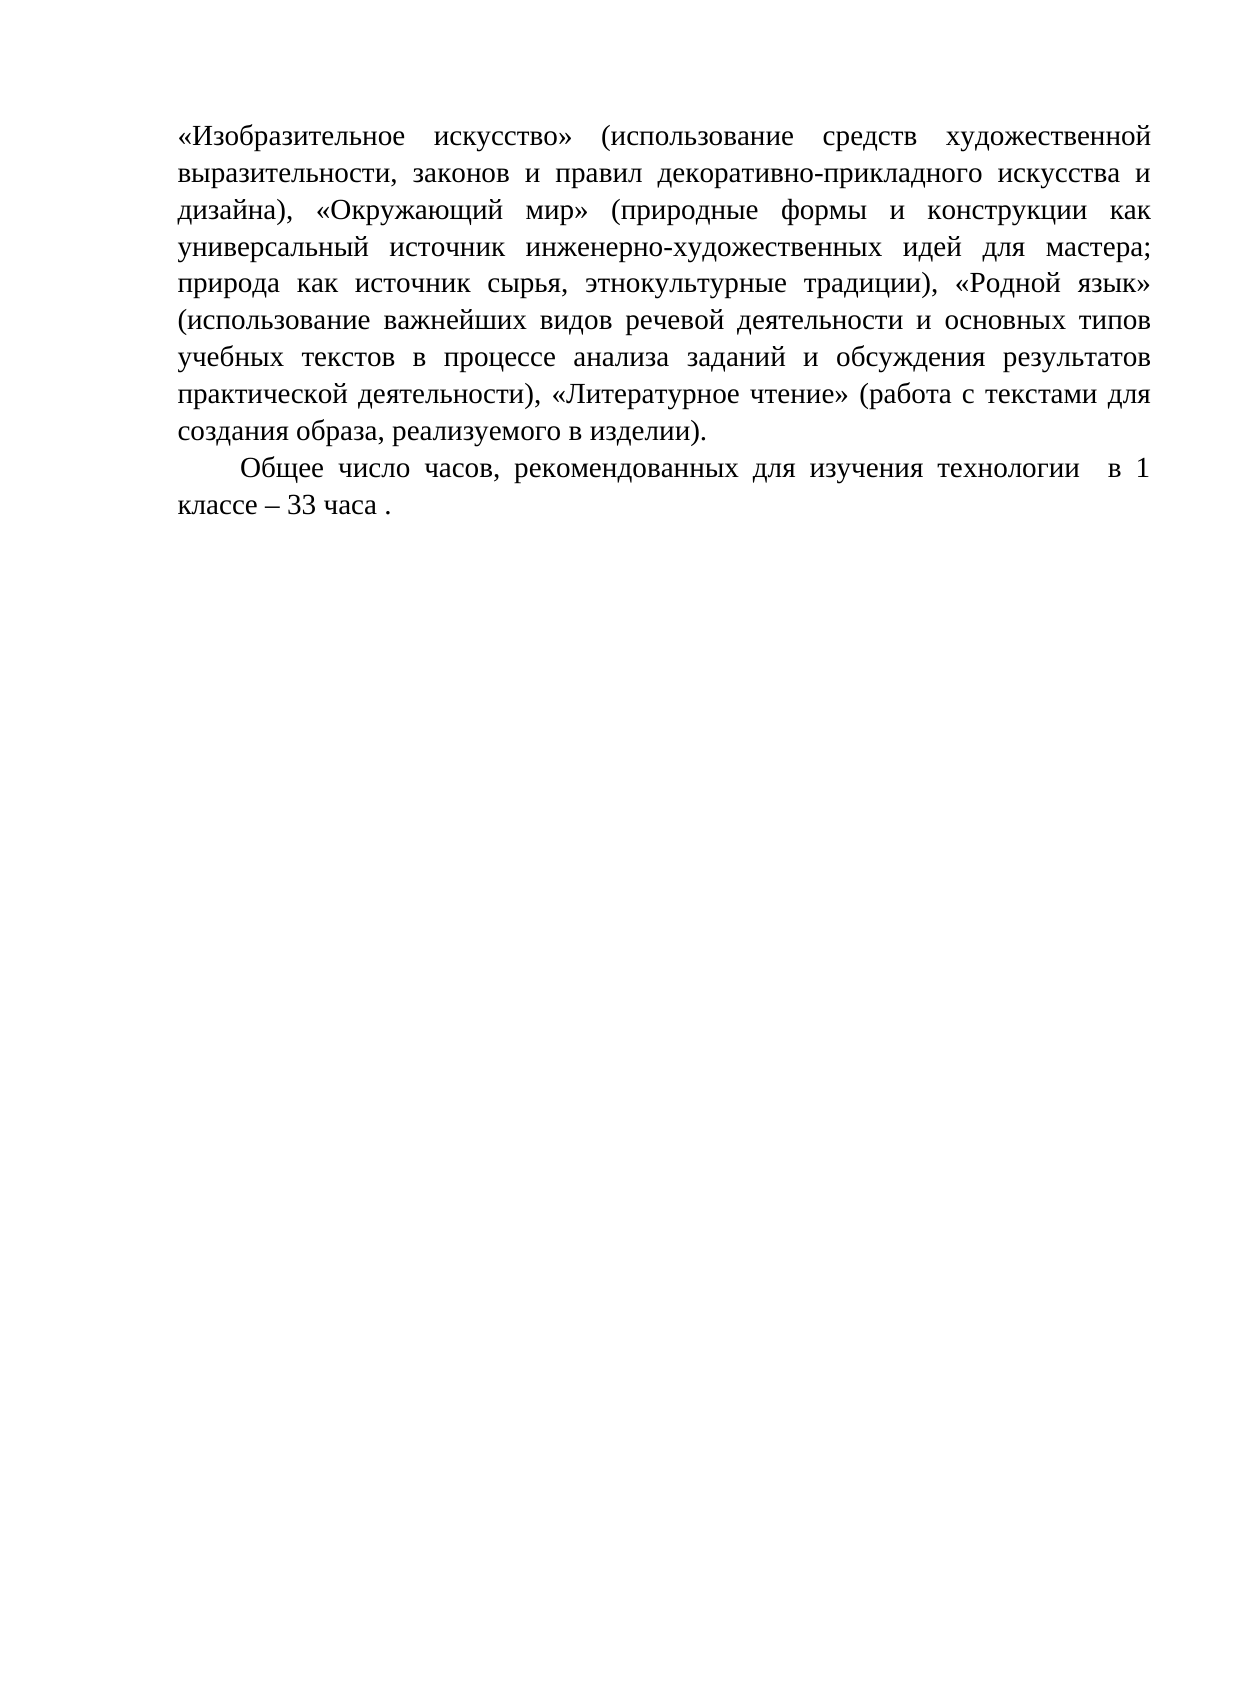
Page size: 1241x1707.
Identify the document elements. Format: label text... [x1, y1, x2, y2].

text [177, 118, 1152, 447]
text ‌Общее число часов, рекомендованных для изучения технологии в 1 классе – 33 часа .‌‌ [177, 450, 1152, 520]
